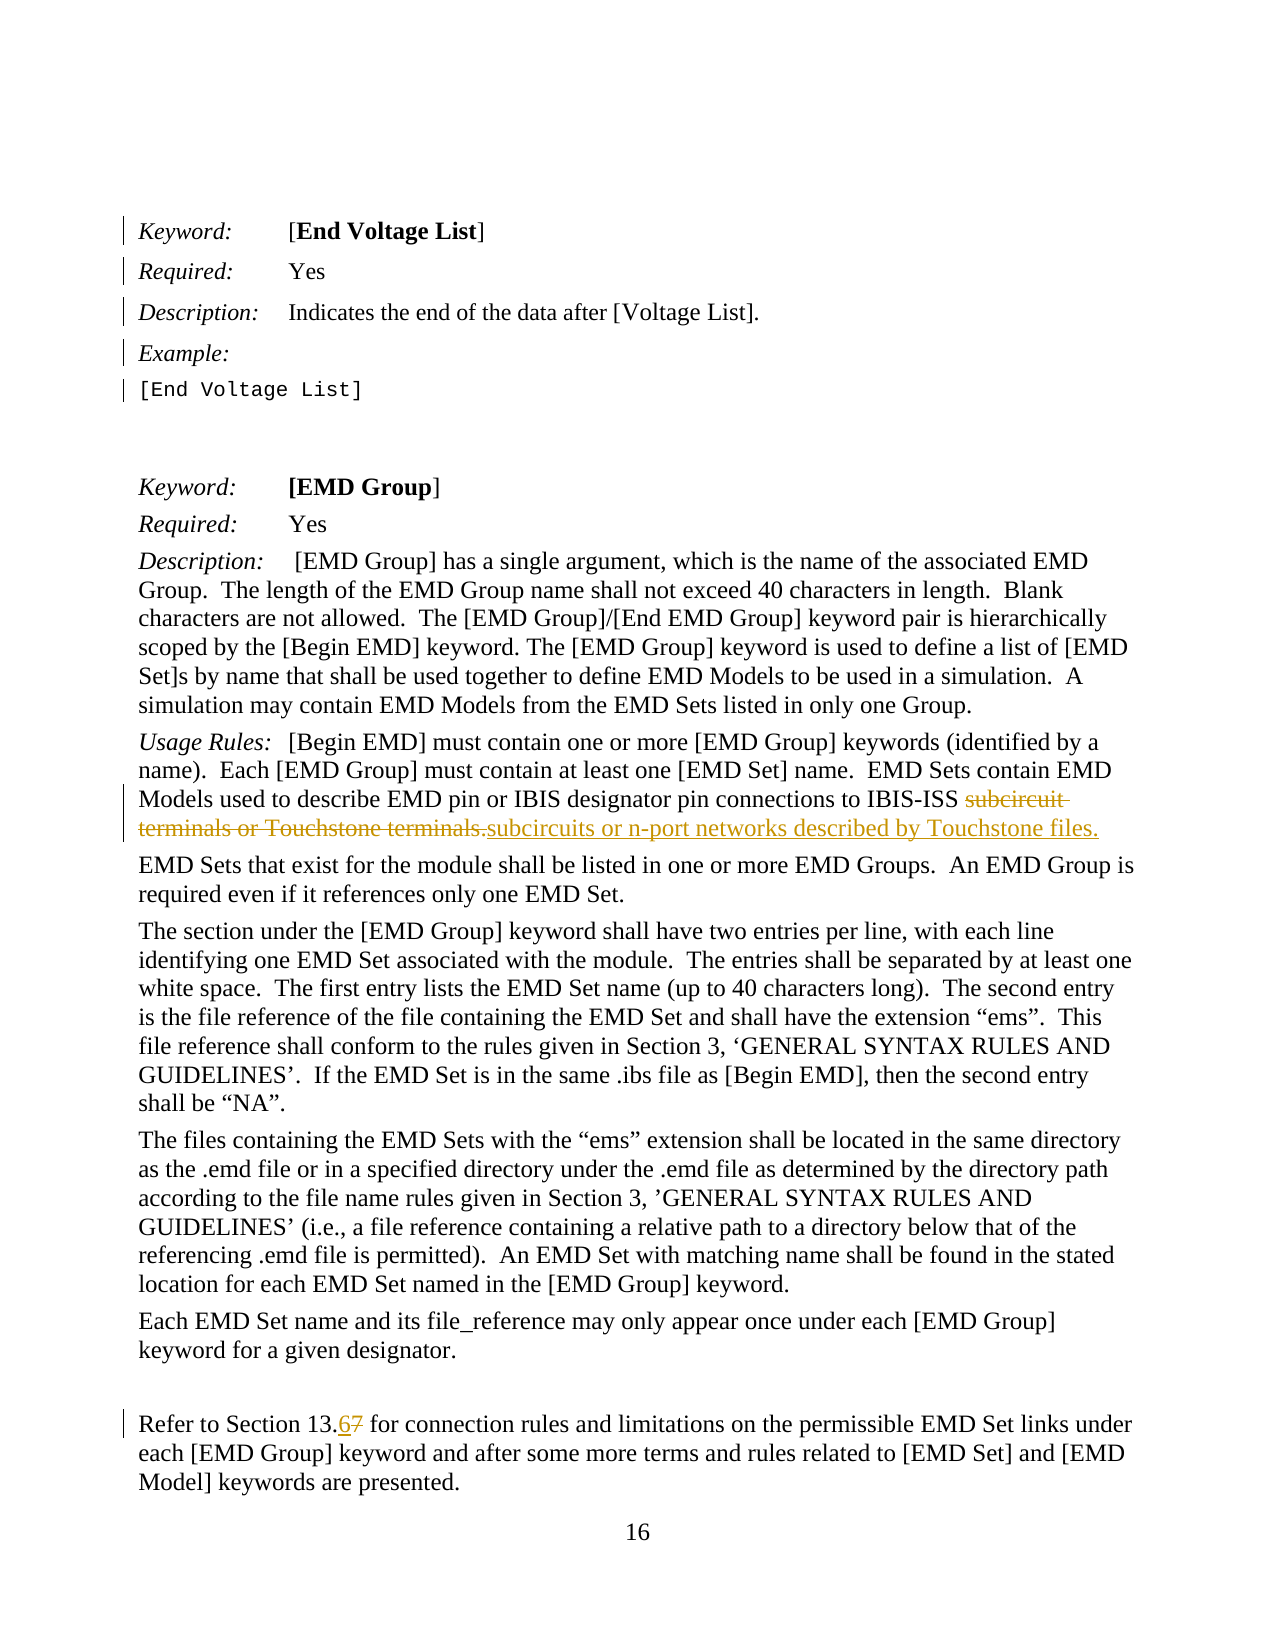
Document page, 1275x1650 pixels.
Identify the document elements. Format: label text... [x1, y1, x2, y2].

text EMD Sets that exist for the module shall be listed in one or more EMD Groups. An EMD Group is required even if it references only one EMD Set. [138, 850, 1137, 908]
text The files containing the EMD Sets with the “ems” extension shall be located in the same directory as the .emd file or in a specified directory under the .emd file as determined by the directory path according to the file name rules given in Section 3, ’GENERAL SYNTAX RULES AND GUIDELINES’ (i.e., a file reference containing a relative path to a directory below that of the referencing .emd file is permitted). An EMD Set with matching name shall be found in the stated location for each EMD Set named in the [EMD Group] keyword. [138, 1126, 1137, 1298]
text Refer to Section 13. for connection rules and limitations on the permissible EMD Set links under each [EMD Group] keyword and after some more terms and rules related to [EMD Set] and [EMD Model] keywords are presented. [138, 1409, 1137, 1496]
text Usage Rules: [Begin EMD] must contain one or more [EMD Group] keywords (identified by a name). Each [EMD Group] must contain at least one [EMD Set] name. EMD Sets contain EMD Models used to describe EMD pin or IBIS designator pin connections to IBIS-ISS [138, 727, 1137, 842]
text Keyword: [EMD Group] [138, 472, 1137, 501]
text The section under the [EMD Group] keyword shall have two entries per line, with each line identifying one EMD Set associated with the module. The entries shall be separated by at least one white space. The first entry lists the EMD Set name (up to 40 characters long). The second entry is the file reference of the file containing the EMD Set and shall have the extension “ems”. This file reference shall conform to the rules given in Section 3, ‘GENERAL SYNTAX RULES AND GUIDELINES’. If the EMD Set is in the same .ibs file as [Begin EMD], then the second entry shall be “NA”. [138, 916, 1137, 1117]
text Example: [138, 339, 1137, 366]
text Each EMD Set name and its file_reference may only appear once under each [EMD Group] keyword for a given designator. [138, 1306, 1137, 1364]
text Keyword: [End Voltage List] [138, 216, 1137, 244]
text Required: Yes [138, 257, 1137, 285]
text Description: Indicates the end of the data after [Voltage List]. [138, 297, 1137, 326]
text Required: Yes [138, 509, 1137, 538]
text [End Voltage List] [138, 379, 1137, 402]
text Description: [EMD Group] has a single argument, which is the name of the associated EMD Group. The length of the EMD Group name shall not exceed 40 characters in length. Blank characters are not allowed. The [EMD Group]/[End EMD Group] keyword pair is hierarchically scoped by the [Begin EMD] keyword. The [EMD Group] keyword is used to define a list of [EMD Set]s by name that shall be used together to define EMD Models to be used in a simulation. A simulation may contain EMD Models from the EMD Sets listed in only one Group. [138, 546, 1137, 718]
